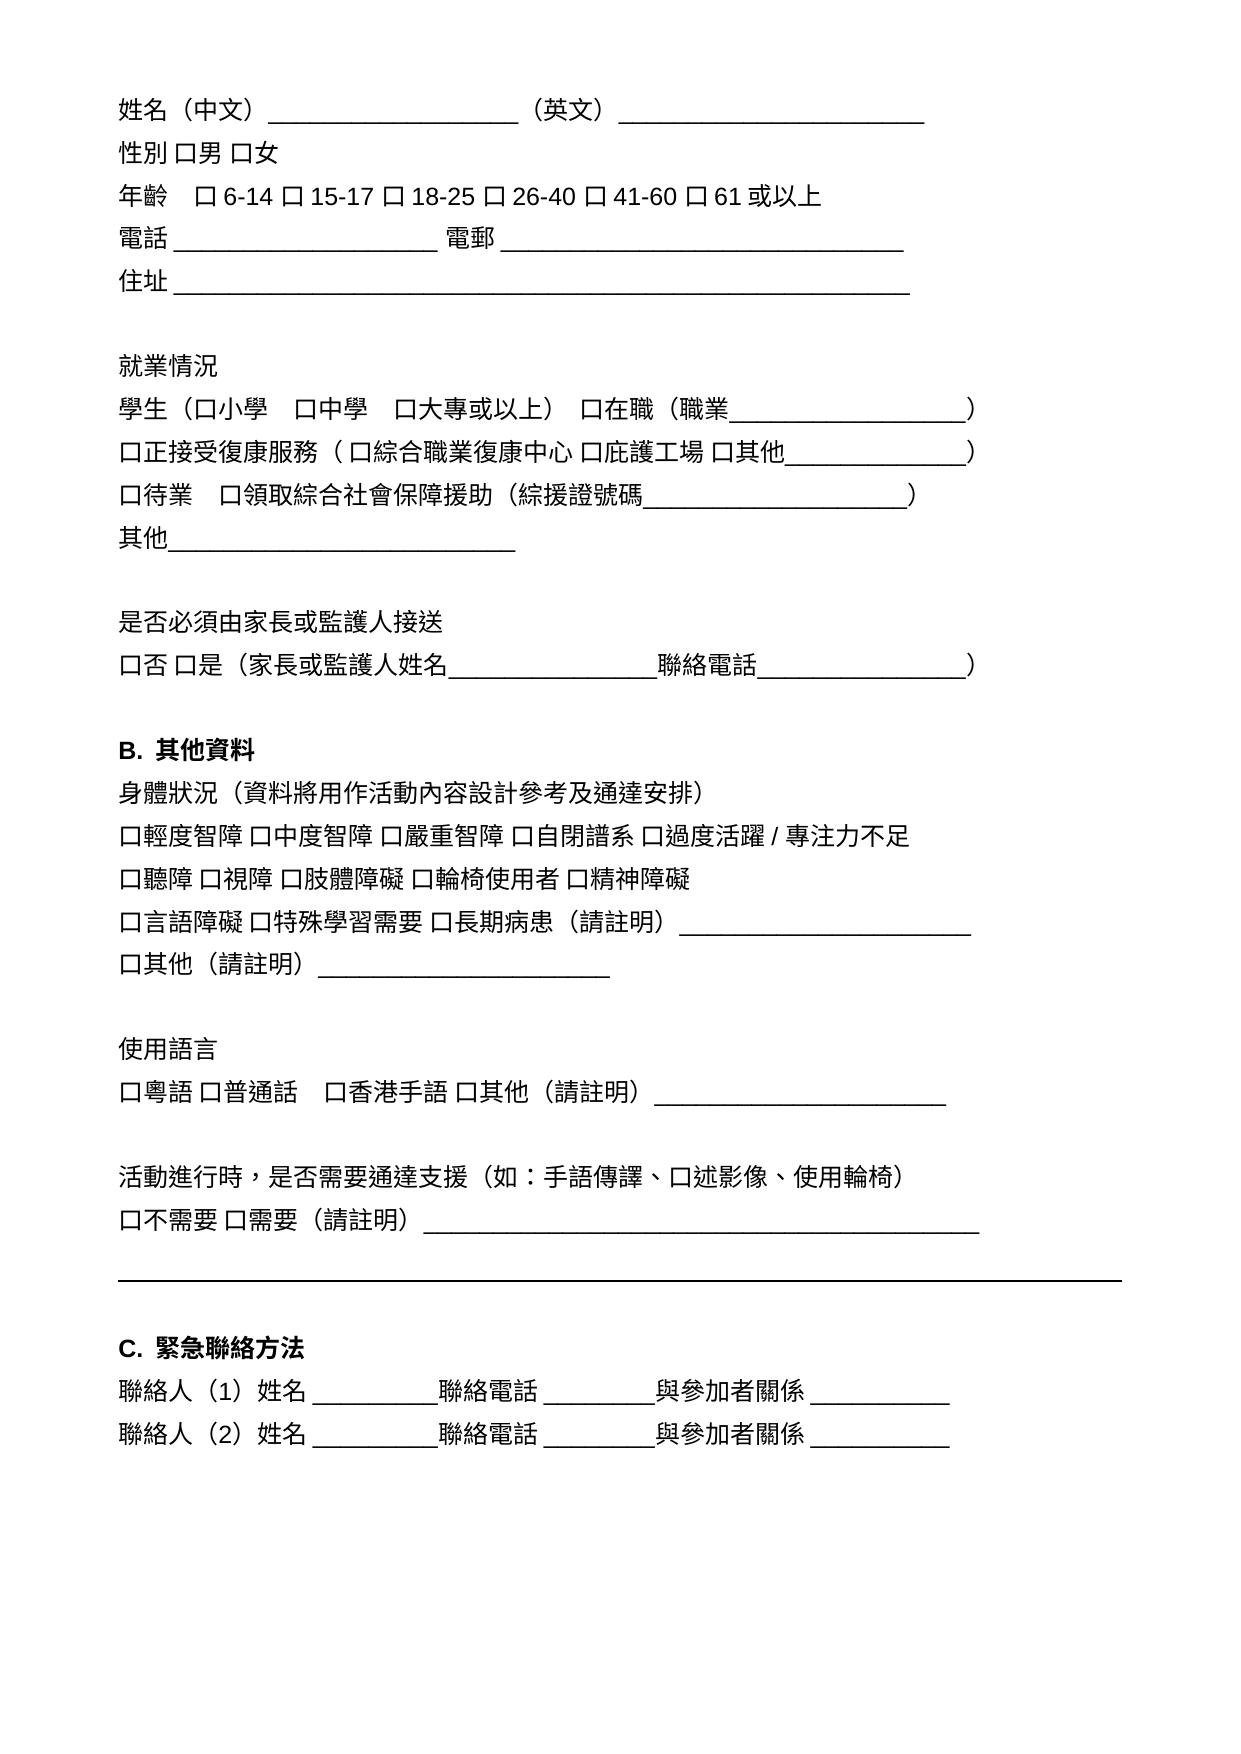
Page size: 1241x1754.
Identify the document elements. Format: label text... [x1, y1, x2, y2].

text 口正接受復康服務（ 口綜合職業復康中心 口庇護工場 口其他_____________） [118, 432, 1122, 469]
text 學生（口小學 口中學 口大專或以上） 口在職（職業_________________） [118, 389, 1122, 426]
text 聯絡人（1）姓名 _________聯絡電話 ________與參加者關係 __________ [118, 1371, 1122, 1408]
text 身體狀況（資料將用作活動內容設計參考及通達安排） [118, 773, 1122, 810]
text 活動進行時，是否需要通達支援（如：手語傳譯、口述影像、使用輪椅） [118, 1157, 1122, 1194]
list 其他資料 [118, 730, 1122, 767]
text 電話 ___________________ 電郵 _____________________________ [118, 218, 1122, 256]
text 住址 _____________________________________________________ [118, 261, 1122, 299]
text 口粵語 口普通話 口香港手語 口其他（請註明）_____________________ [118, 1072, 1122, 1109]
text 口其他（請註明）_____________________ [118, 944, 1122, 982]
text 使用語言 [118, 1029, 1122, 1067]
text 是否必須由家長或監護人接送 [118, 602, 1122, 640]
text 口不需要 口需要（請註明）________________________________________ [118, 1199, 1122, 1237]
text 口待業 口領取綜合社會保障援助（綜援證號碼___________________） [118, 474, 1122, 512]
text 性別 口男 口女 [118, 132, 1122, 170]
text 口否 口是（家長或監護人姓名_______________聯絡電話_______________） [118, 645, 1122, 683]
text 其他_________________________ [118, 517, 1122, 555]
text 口聽障 口視障 口肢體障礙 口輪椅使用者 口精神障礙 [118, 858, 1122, 896]
text 年齡 口6-14 口15-17 口18-25 口26-40 口41-60 口61或以上 [118, 175, 1122, 213]
text 口言語障礙 口特殊學習需要 口長期病患（請註明）_____________________ [118, 901, 1122, 939]
text 聯絡人（2）姓名 _________聯絡電話 ________與參加者關係 __________ [118, 1413, 1122, 1451]
text 就業情況 [118, 346, 1122, 383]
list 緊急聯絡方法 [118, 1328, 1122, 1365]
text 姓名（中文）__________________（英文）______________________ [118, 89, 1122, 127]
text 口輕度智障 口中度智障 口嚴重智障 口自閉譜系 口過度活躍 / 專注力不足 [118, 816, 1122, 853]
